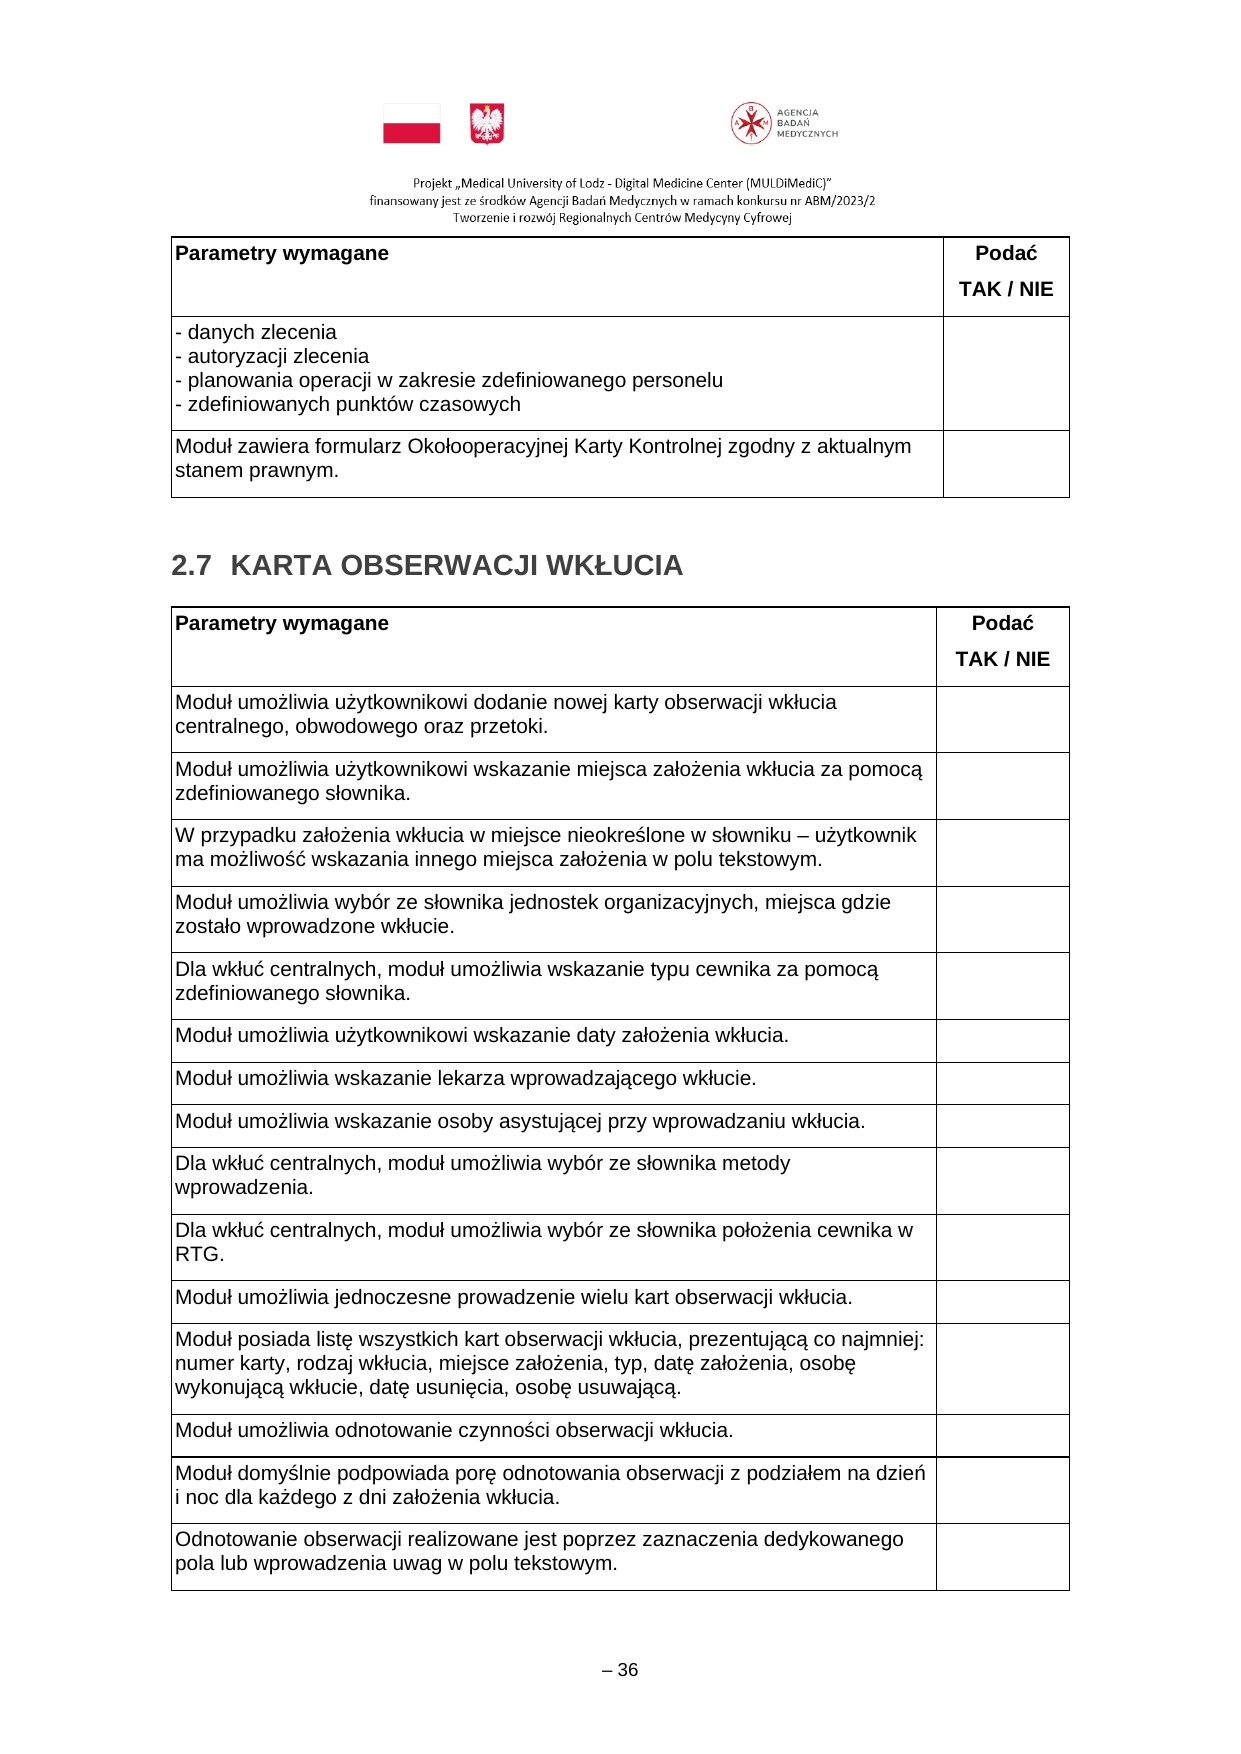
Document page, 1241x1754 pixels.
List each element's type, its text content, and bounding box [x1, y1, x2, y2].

table_cell Moduł zawiera formularz Okołooperacyjnej Karty Kontrolnej zgodny z aktualnym stanem prawnym. [172, 431, 943, 497]
table_cell Moduł umożliwia wybór ze słownika jednostek organizacyjnych, miejsca gdzie zostało wprowadzone wkłucie. [172, 887, 936, 952]
table_header Parametry wymagane [172, 238, 943, 316]
table_cell [944, 317, 1069, 430]
table_cell Moduł umożliwia jednoczesne prowadzenie wielu kart obserwacji wkłucia. [172, 1281, 936, 1323]
table_header Podać TAK / NIE [937, 608, 1069, 686]
table_cell W przypadku założenia wkłucia w miejsce nieokreślone w słowniku – użytkownik ma możliwość wskazania innego miejsca założenia w polu tekstowym. [172, 820, 936, 886]
table_cell Moduł domyślnie podpowiada porę odnotowania obserwacji z podziałem na dzień i noc dla każdego z dni założenia wkłucia. [172, 1458, 936, 1523]
table_cell [937, 1415, 1069, 1456]
table_cell [944, 431, 1069, 497]
table_cell Moduł umożliwia wskazanie lekarza wprowadzającego wkłucie. [172, 1063, 936, 1104]
table_cell Moduł umożliwia użytkownikowi wskazanie miejsca założenia wkłucia za pomocą zdefiniowanego słownika. [172, 753, 936, 819]
table_cell Odnotowanie obserwacji realizowane jest poprzez zaznaczenia dedykowanego pola lub wprowadzenia uwag w polu tekstowym. [172, 1524, 936, 1590]
table_header Parametry wymagane [172, 608, 936, 686]
table_cell [937, 1281, 1069, 1323]
table_cell [937, 1458, 1069, 1523]
table_cell [937, 1148, 1069, 1214]
picture [331, 73, 910, 236]
table_cell [937, 1524, 1069, 1590]
table_cell [937, 1063, 1069, 1104]
table_cell Dla wkłuć centralnych, moduł umożliwia wybór ze słownika położenia cewnika w RTG. [172, 1215, 936, 1280]
table_cell [937, 1020, 1069, 1062]
table_cell Moduł posiada listę wszystkich kart obserwacji wkłucia, prezentującą co najmniej: numer karty, rodzaj wkłucia, miejsce założenia, typ, datę założenia, osobę wykonującą wkłucie, datę usunięcia, osobę usuwającą. [172, 1324, 936, 1414]
table_header Podać TAK / NIE [944, 238, 1069, 316]
table_cell Dla wkłuć centralnych, moduł umożliwia wskazanie typu cewnika za pomocą zdefiniowanego słownika. [172, 953, 936, 1019]
table_cell Moduł umożliwia wskazanie osoby asystującej przy wprowadzaniu wkłucia. [172, 1105, 936, 1147]
table_cell [937, 687, 1069, 752]
table_cell Moduł umożliwia użytkownikowi dodanie nowej karty obserwacji wkłucia centralnego, obwodowego oraz przetoki. [172, 687, 936, 752]
table_cell Moduł umożliwia użytkownikowi wskazanie daty założenia wkłucia. [172, 1020, 936, 1062]
table_cell [937, 1324, 1069, 1414]
table_cell [937, 887, 1069, 952]
table_cell [937, 953, 1069, 1019]
table_cell [937, 1105, 1069, 1147]
table_cell [937, 1215, 1069, 1280]
table_cell [937, 753, 1069, 819]
table_cell Moduł umożliwia odnotowanie czynności obserwacji wkłucia. [172, 1415, 936, 1456]
table_cell [937, 820, 1069, 886]
table_cell Dla wkłuć centralnych, moduł umożliwia wybór ze słownika metody wprowadzenia. [172, 1148, 936, 1214]
subtitle KARTA OBSERWACJI WKŁUCIA [171, 548, 1069, 581]
